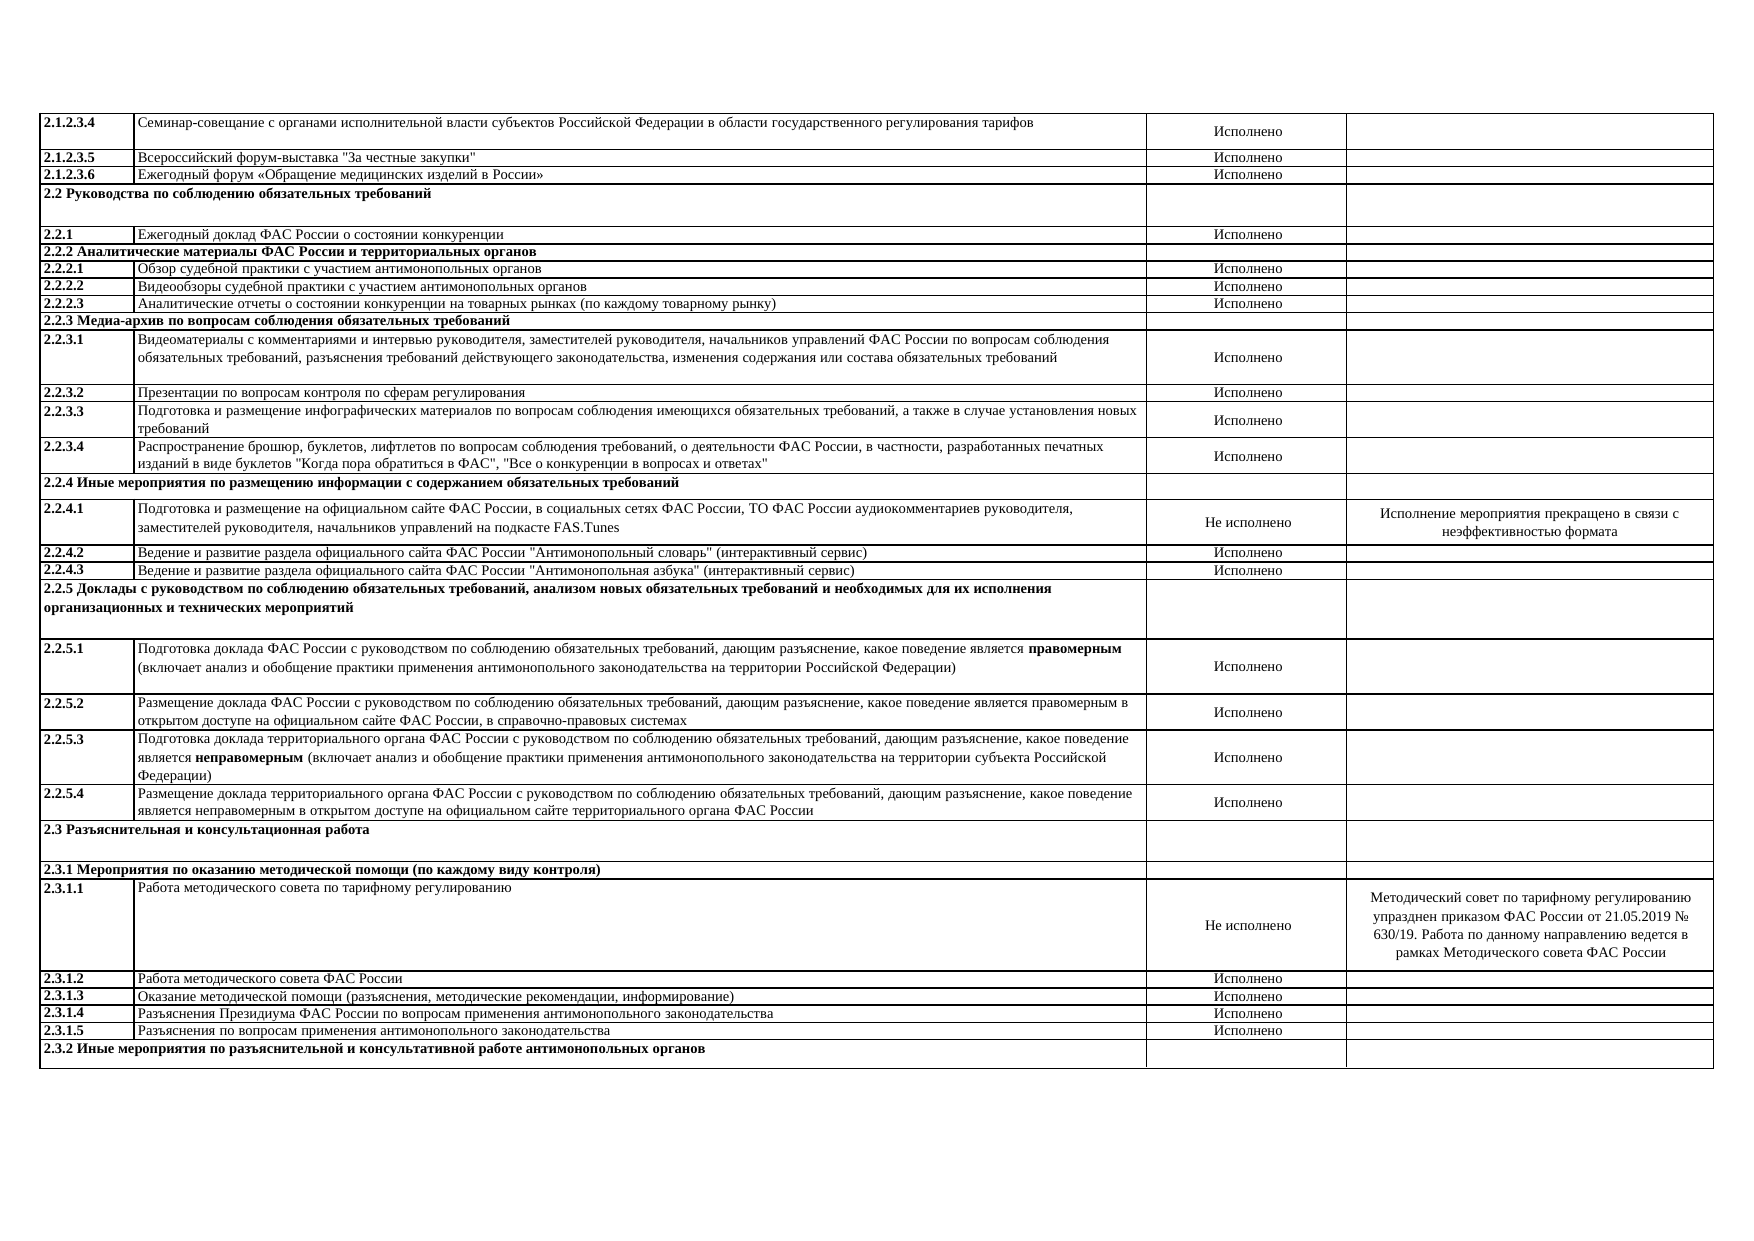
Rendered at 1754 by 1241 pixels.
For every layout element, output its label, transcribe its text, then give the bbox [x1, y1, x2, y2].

table_cell Всероссийский форум-выставка "За честные закупки" [135, 150, 1146, 166]
table_cell 2.3 Разъяснительная и консультационная работа [41, 821, 1146, 861]
table_cell Видеоматериалы с комментариями и интервью руководителя, заместителей руководителя, начальников управлений ФАС России по вопросам соблюдения обязательных требований, разъяснения требований действующего законодательства, изменения содержания или состава обязательных требований [135, 331, 1146, 383]
table_cell [1347, 989, 1713, 1004]
table_cell 2.2.5.3 [41, 731, 133, 784]
table_cell Методический совет по тарифному регулированию упразднен приказом ФАС России от 21.05.2019 № 630/19. Работа по данному направлению ведется в рамках Методического совета ФАС России [1347, 880, 1713, 970]
table_cell Исполнено [1147, 695, 1346, 729]
table_cell [1147, 862, 1346, 878]
table_cell Исполнено [1147, 296, 1346, 312]
table_header 2.1.2.3.4 [41, 114, 133, 148]
table_cell Исполнено [1147, 546, 1346, 561]
table_cell [1347, 185, 1713, 226]
table_cell Видеообзоры судебной практики с участием антимонопольных органов [135, 279, 1146, 294]
table_cell [1347, 474, 1713, 498]
table_cell 2.2.3 Медиа-архив по вопросам соблюдения обязательных требований [41, 313, 1146, 329]
table_cell [1347, 580, 1713, 638]
table_cell Исполнено [1147, 227, 1346, 243]
table_cell [1147, 821, 1346, 861]
table_cell [1347, 150, 1713, 166]
table_cell [1347, 245, 1713, 260]
table_cell 2.3.1.3 [41, 989, 133, 1004]
table_cell 2.2.3.4 [41, 438, 133, 473]
table_cell 2.3.1.1 [41, 880, 133, 970]
table_cell Исполнено [1147, 150, 1346, 166]
table_cell [1147, 185, 1346, 226]
table_cell [1347, 862, 1713, 878]
table_cell Разъяснения Президиума ФАС России по вопросам применения антимонопольного законодательства [135, 1006, 1146, 1022]
table_cell Ведение и развитие раздела официального сайта ФАС России "Антимонопольный словарь" (интерактивный сервис) [135, 546, 1146, 561]
table_cell Исполнено [1147, 1023, 1346, 1039]
table_cell Исполнено [1147, 989, 1346, 1004]
table_cell 2.2.3.3 [41, 402, 133, 437]
table_cell Обзор судебной практики с участием антимонопольных органов [135, 262, 1146, 277]
table_cell Ежегодный доклад ФАС России о состоянии конкуренции [135, 227, 1146, 243]
table_cell 2.2.4.2 [41, 546, 133, 561]
table_cell [1347, 167, 1713, 183]
table_cell [1347, 331, 1713, 383]
table_cell Работа методического совета по тарифному регулированию [135, 880, 1146, 970]
table_cell Исполнено [1147, 279, 1346, 294]
table_cell Исполнено [1147, 640, 1346, 693]
table_cell 2.2.2.2 [41, 279, 133, 294]
table_cell 2.3.2 Иные мероприятия по разъяснительной и консультативной работе антимонопольных органов [41, 1040, 1146, 1067]
table_cell Распространение брошюр, буклетов, лифтлетов по вопросам соблюдения требований, о деятельности ФАС России, в частности, разработанных печатных изданий в виде буклетов "Когда пора обратиться в ФАС", "Все о конкуренции в вопросах и ответах" [135, 438, 1146, 473]
table_cell Исполнено [1147, 402, 1346, 437]
table_cell Исполнено [1147, 785, 1346, 819]
table_cell 2.3.1 Мероприятия по оказанию методической помощи (по каждому виду контроля) [41, 862, 1146, 878]
table_cell 2.3.1.2 [41, 972, 133, 987]
table_cell Не исполнено [1147, 500, 1346, 544]
table_cell 2.2.4 Иные мероприятия по размещению информации с содержанием обязательных требований [41, 474, 1146, 498]
table_cell Исполнено [1147, 167, 1346, 183]
table_cell Исполнено [1147, 563, 1346, 578]
table_cell Исполнено [1147, 972, 1346, 987]
table_cell Презентации по вопросам контроля по сферам регулирования [135, 385, 1146, 401]
table_cell Ежегодный форум «Обращение медицинских изделий в России» [135, 167, 1146, 183]
table_cell 2.2.5 Доклады с руководством по соблюдению обязательных требований, анализом новых обязательных требований и необходимых для их исполнения организационных и технических мероприятий [41, 580, 1146, 638]
table_cell [1347, 385, 1713, 401]
table_header Семинар-совещание с органами исполнительной власти субъектов Российской Федерации в области государственного регулирования тарифов [135, 114, 1146, 148]
table_cell [1347, 785, 1713, 819]
table_cell [1147, 313, 1346, 329]
table_cell Размещение доклада территориального органа ФАС России с руководством по соблюдению обязательных требований, дающим разъяснение, какое поведение является неправомерным в открытом доступе на официальном сайте территориального органа ФАС России [135, 785, 1146, 819]
table_cell 2.3.1.4 [41, 1006, 133, 1022]
table_cell 2.2.3.1 [41, 331, 133, 383]
table_cell [1347, 1006, 1713, 1022]
table_cell 2.2.5.2 [41, 695, 133, 729]
table_cell [1347, 438, 1713, 473]
table_cell 2.2.2 Аналитические материалы ФАС России и территориальных органов [41, 245, 1146, 260]
table_cell [1347, 821, 1713, 861]
table_cell Исполнено [1147, 731, 1346, 784]
table_cell [1147, 474, 1346, 498]
table_cell 2.2.2.1 [41, 262, 133, 277]
table_cell [1347, 695, 1713, 729]
table_cell [1147, 1040, 1346, 1067]
table_cell [1147, 245, 1346, 260]
table_cell [1347, 731, 1713, 784]
table_cell [1347, 262, 1713, 277]
table_cell Исполнено [1147, 331, 1346, 383]
table_cell [1347, 402, 1713, 437]
table_cell 2.2.4.1 [41, 500, 133, 544]
table_cell Аналитические отчеты о состоянии конкуренции на товарных рынках (по каждому товарному рынку) [135, 296, 1146, 312]
table_cell Исполнено [1147, 385, 1346, 401]
table_cell Оказание методической помощи (разъяснения, методические рекомендации, информирование) [135, 989, 1146, 1004]
table_cell [1347, 640, 1713, 693]
table_cell Подготовка доклада ФАС России с руководством по соблюдению обязательных требований, дающим разъяснение, какое поведение является правомерным (включает анализ и обобщение практики применения антимонопольного законодательства на территории Российской Федерации) [135, 640, 1146, 693]
table_cell 2.3.1.5 [41, 1023, 133, 1039]
table_cell 2.2.3.2 [41, 385, 133, 401]
table_cell [1347, 313, 1713, 329]
table_cell [1347, 1040, 1713, 1067]
table_cell 2.2 Руководства по соблюдению обязательных требований [41, 185, 1146, 226]
table_cell Размещение доклада ФАС России с руководством по соблюдению обязательных требований, дающим разъяснение, какое поведение является правомерным в открытом доступе на официальном сайте ФАС России, в справочно-правовых системах [135, 695, 1146, 729]
table_cell [1347, 296, 1713, 312]
table_cell 2.2.5.4 [41, 785, 133, 819]
table_cell [1347, 1023, 1713, 1039]
table_cell [1347, 227, 1713, 243]
table_cell Подготовка доклада территориального органа ФАС России с руководством по соблюдению обязательных требований, дающим разъяснение, какое поведение является неправомерным (включает анализ и обобщение практики применения антимонопольного законодательства на территории субъекта Российской Федерации) [135, 731, 1146, 784]
table_header [1347, 114, 1713, 148]
table_cell [1147, 580, 1346, 638]
table_cell Исполнено [1147, 438, 1346, 473]
table_header Исполнено [1147, 114, 1346, 148]
table_cell Подготовка и размещение инфографических материалов по вопросам соблюдения имеющихся обязательных требований, а также в случае установления новых требований [135, 402, 1146, 437]
table_cell Не исполнено [1147, 880, 1346, 970]
table_cell Ведение и развитие раздела официального сайта ФАС России "Антимонопольная азбука" (интерактивный сервис) [135, 563, 1146, 578]
table_cell [1347, 279, 1713, 294]
table_cell Исполнено [1147, 262, 1346, 277]
table_cell [1347, 563, 1713, 578]
table_cell [1347, 546, 1713, 561]
table_cell Работа методического совета ФАС России [135, 972, 1146, 987]
table_cell Исполнено [1147, 1006, 1346, 1022]
table_cell 2.2.5.1 [41, 640, 133, 693]
table_cell 2.1.2.3.6 [41, 167, 133, 183]
table_cell Исполнение мероприятия прекращено в связи с неэффективностью формата [1347, 500, 1713, 544]
table_cell 2.1.2.3.5 [41, 150, 133, 166]
table_cell Подготовка и размещение на официальном сайте ФАС России, в социальных сетях ФАС России, ТО ФАС России аудиокомментариев руководителя, заместителей руководителя, начальников управлений на подкасте FAS.Tunes [135, 500, 1146, 544]
table_cell 2.2.4.3 [41, 563, 133, 578]
table_cell 2.2.1 [41, 227, 133, 243]
table_cell Разъяснения по вопросам применения антимонопольного законодательства [135, 1023, 1146, 1039]
table_cell [1347, 972, 1713, 987]
table_cell 2.2.2.3 [41, 296, 133, 312]
